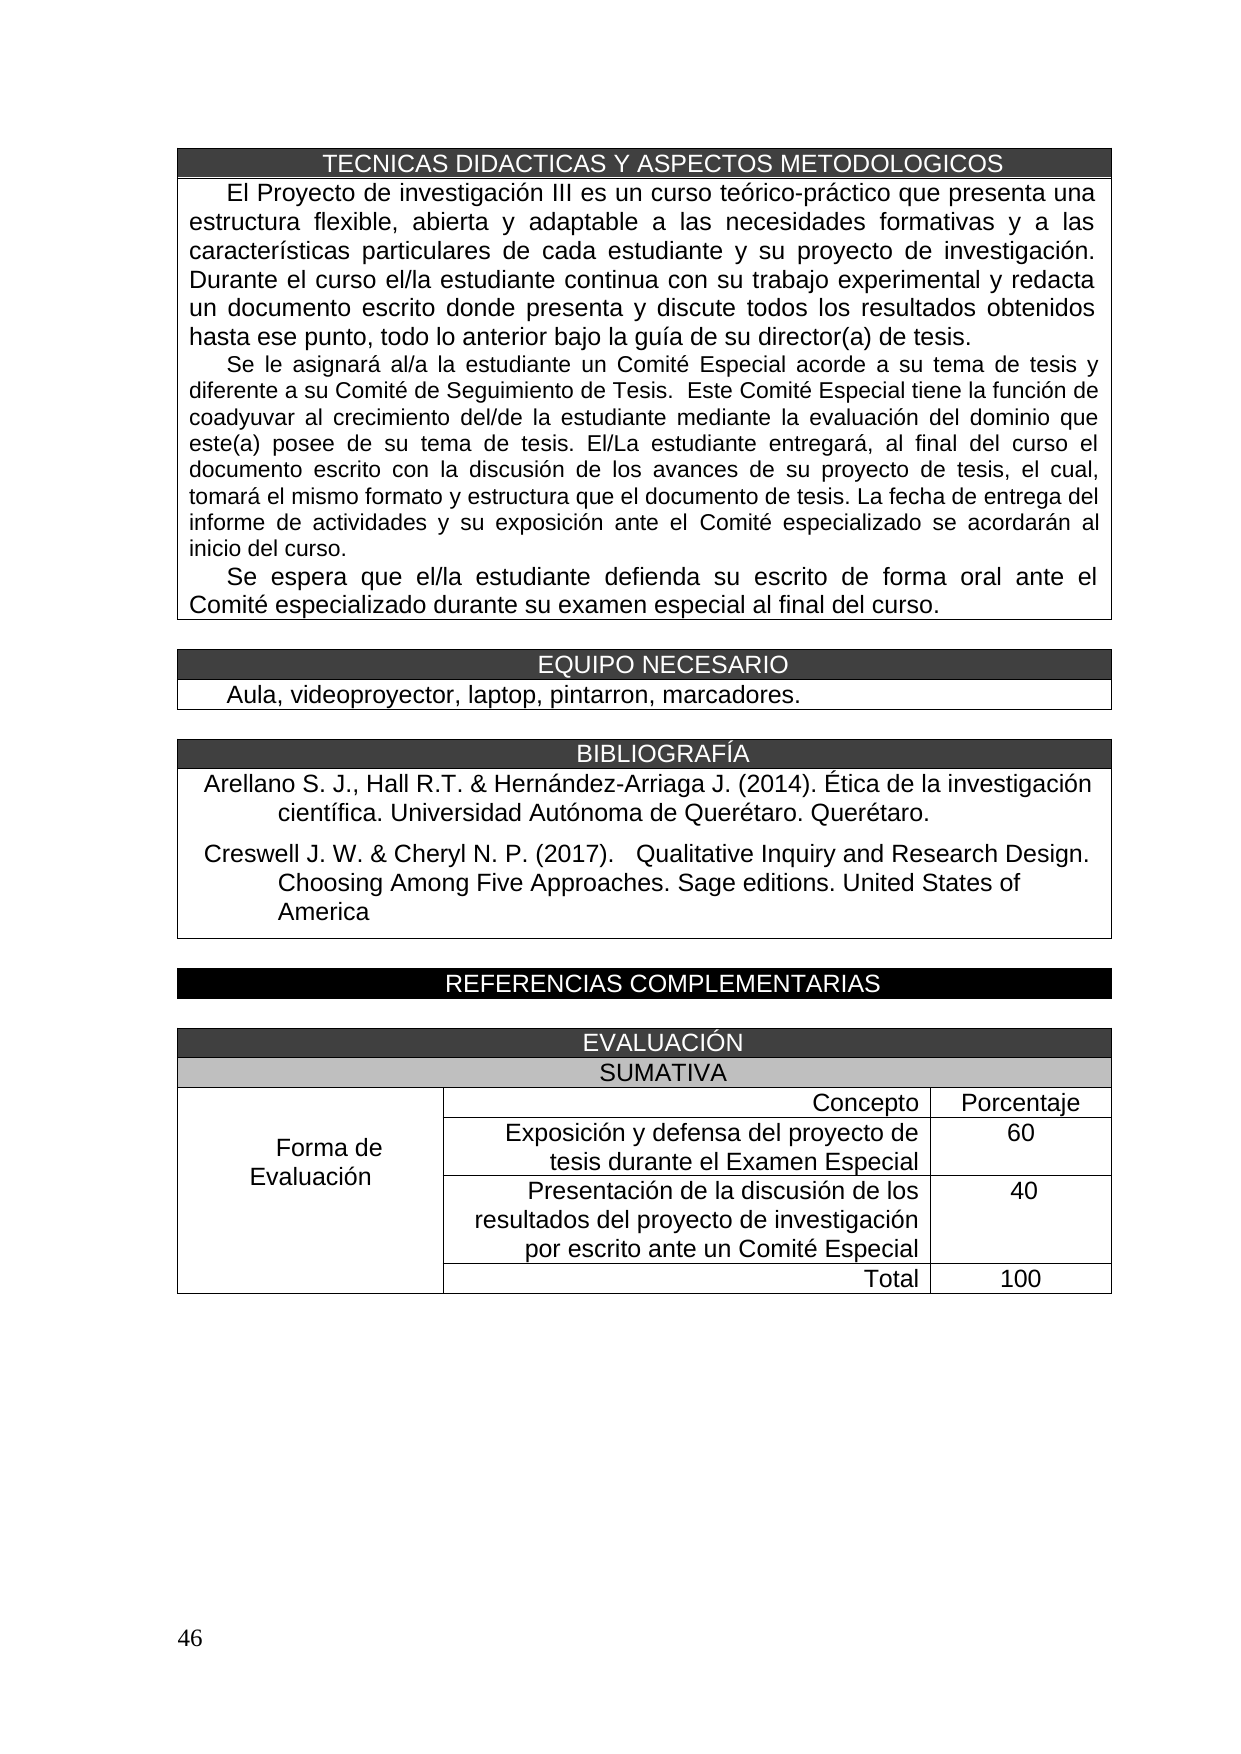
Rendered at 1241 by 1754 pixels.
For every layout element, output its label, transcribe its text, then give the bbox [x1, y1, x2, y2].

table_cell Concepto [444, 1088, 930, 1117]
table_cell Arellano S. J., Hall R.T. & Hernández-Arriaga J. (2014). Ética de la investigación científica. Universidad Autónoma de Querétaro. Querétaro. Creswell J. W. & Cheryl N. P. (2017). Qualitative Inquiry and Research Design. Choosing Among Five Approaches. Sage editions. United States of America [178, 769, 1111, 938]
table_header REFERENCIAS COMPLEMENTARIAS [178, 969, 1111, 998]
table_cell Exposición y defensa del proyecto de tesis durante el Examen Especial [444, 1118, 930, 1175]
table_cell 40 [931, 1176, 1111, 1263]
table_cell Aula, videoproyector, laptop, pintarron, marcadores. [178, 680, 1111, 709]
table_cell Total [444, 1264, 930, 1292]
table_header BIBLIOGRAFÍA [178, 740, 1111, 768]
table_cell Presentación de la discusión de los resultados del proyecto de investigación por escrito ante un Comité Especial [444, 1176, 930, 1263]
table_cell 60 [931, 1118, 1111, 1175]
table_cell SUMATIVA [178, 1058, 1111, 1087]
table_header EVALUACIÓN [178, 1029, 1111, 1057]
table_cell Porcentaje [931, 1088, 1111, 1117]
table_cell El Proyecto de investigación III es un curso teórico-práctico que presenta una estructura flexible, abierta y adaptable a las necesidades formativas y a las características particulares de cada estudiante y su proyecto de investigación. Durante el curso el/la estudiante continua con su trabajo experimental y redacta un documento escrito donde presenta y discute todos los resultados obtenidos hasta ese punto, todo lo anterior bajo la guía de su director(a) de tesis. Se le asignará al/a la estudiante un Comité Especial acorde a su tema de tesis y diferente a su Comité de Seguimiento de Tesis. Este Comité Especial tiene la función de coadyuvar al crecimiento del/de la estudiante mediante la evaluación del dominio que este(a) posee de su tema de tesis. El/La estudiante entregará, al final del curso el documento escrito con la discusión de los avances de su proyecto de tesis, el cual, tomará el mismo formato y estructura que el documento de tesis. La fecha de entrega del informe de actividades y su exposición ante el Comité especializado se acordarán al inicio del curso. Se espera que el/la estudiante defienda su escrito de forma oral ante el Comité especializado durante su examen especial al final del curso. [178, 179, 1111, 619]
table_cell Forma de Evaluación [178, 1088, 443, 1292]
table_cell 100 [931, 1264, 1111, 1292]
table_header EQUIPO NECESARIO [178, 650, 1111, 679]
table_header TECNICAS DIDACTICAS Y ASPECTOS METODOLOGICOS [178, 149, 1111, 177]
